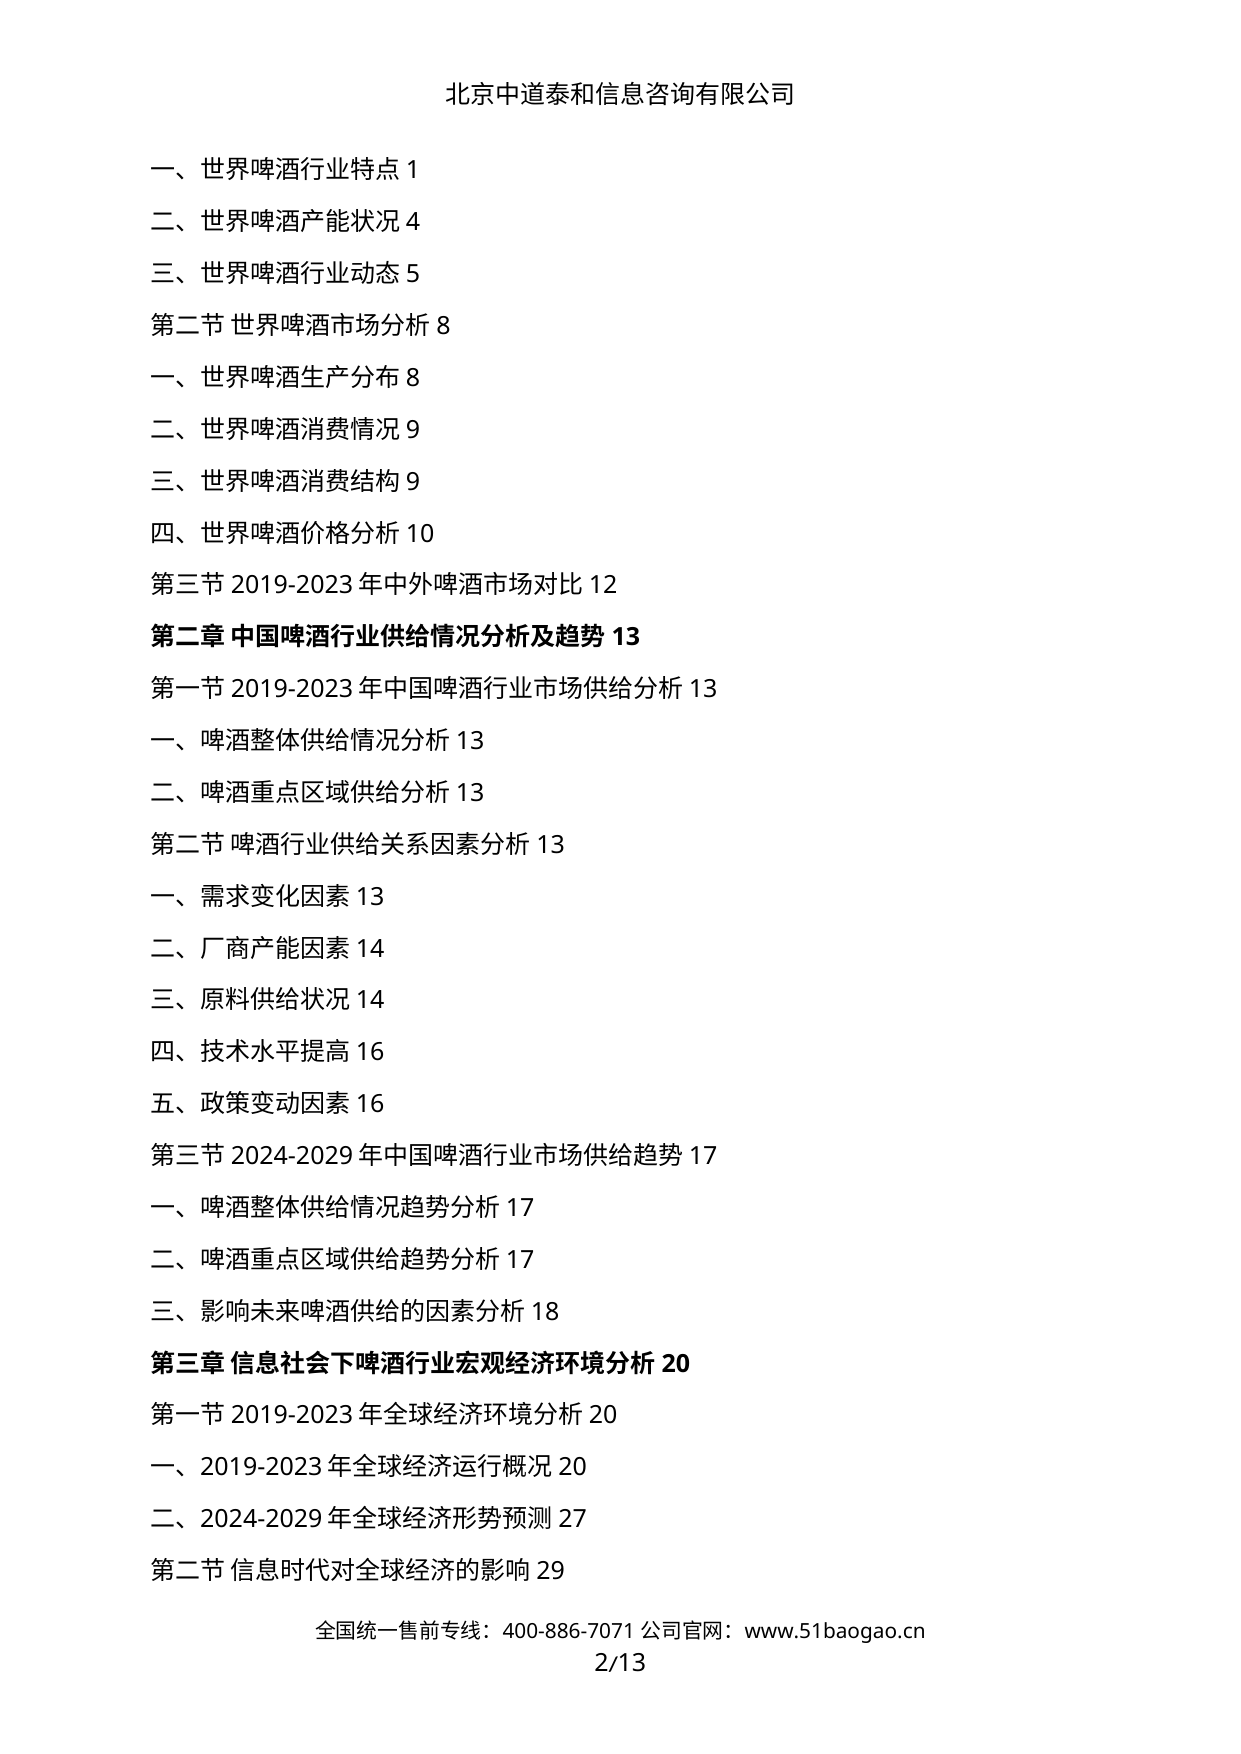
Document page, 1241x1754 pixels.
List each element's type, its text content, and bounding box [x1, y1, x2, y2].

text 一、世界啤酒生产分布 8 [150, 357, 1090, 394]
text 三、世界啤酒消费结构 9 [150, 461, 1090, 497]
text 一、啤酒整体供给情况趋势分析 17 [150, 1187, 1090, 1224]
text 三、世界啤酒行业动态 5 [150, 254, 1090, 290]
text 二、啤酒重点区域供给趋势分析 17 [150, 1239, 1090, 1276]
text 五、政策变动因素 16 [150, 1084, 1090, 1120]
text 一、世界啤酒行业特点 1 [150, 150, 1090, 186]
text 一、2019-2023年全球经济运行概况 20 [150, 1447, 1090, 1483]
text 四、技术水平提高 16 [150, 1032, 1090, 1068]
text 三、原料供给状况 14 [150, 980, 1090, 1016]
text 第三章 信息社会下啤酒行业宏观经济环境分析 20 [150, 1343, 1090, 1379]
text 四、世界啤酒价格分析 10 [150, 513, 1090, 549]
text 第二章 中国啤酒行业供给情况分析及趋势 13 [150, 617, 1090, 653]
text 第二节 信息时代对全球经济的影响 29 [150, 1551, 1090, 1587]
text 三、影响未来啤酒供给的因素分析 18 [150, 1291, 1090, 1327]
text 第三节 2019-2023年中外啤酒市场对比 12 [150, 565, 1090, 601]
text 二、厂商产能因素 14 [150, 928, 1090, 964]
text 二、世界啤酒消费情况 9 [150, 409, 1090, 446]
text 第一节 2019-2023年中国啤酒行业市场供给分析 13 [150, 669, 1090, 705]
text 第一节 2019-2023年全球经济环境分析 20 [150, 1395, 1090, 1431]
text 二、啤酒重点区域供给分析 13 [150, 772, 1090, 809]
text 二、世界啤酒产能状况 4 [150, 202, 1090, 238]
text 二、2024-2029年全球经济形势预测 27 [150, 1499, 1090, 1535]
text 一、需求变化因素 13 [150, 876, 1090, 912]
text 第三节 2024-2029年中国啤酒行业市场供给趋势 17 [150, 1136, 1090, 1172]
text 第二节 啤酒行业供给关系因素分析 13 [150, 824, 1090, 861]
text 一、啤酒整体供给情况分析 13 [150, 721, 1090, 757]
text 第二节 世界啤酒市场分析 8 [150, 306, 1090, 342]
